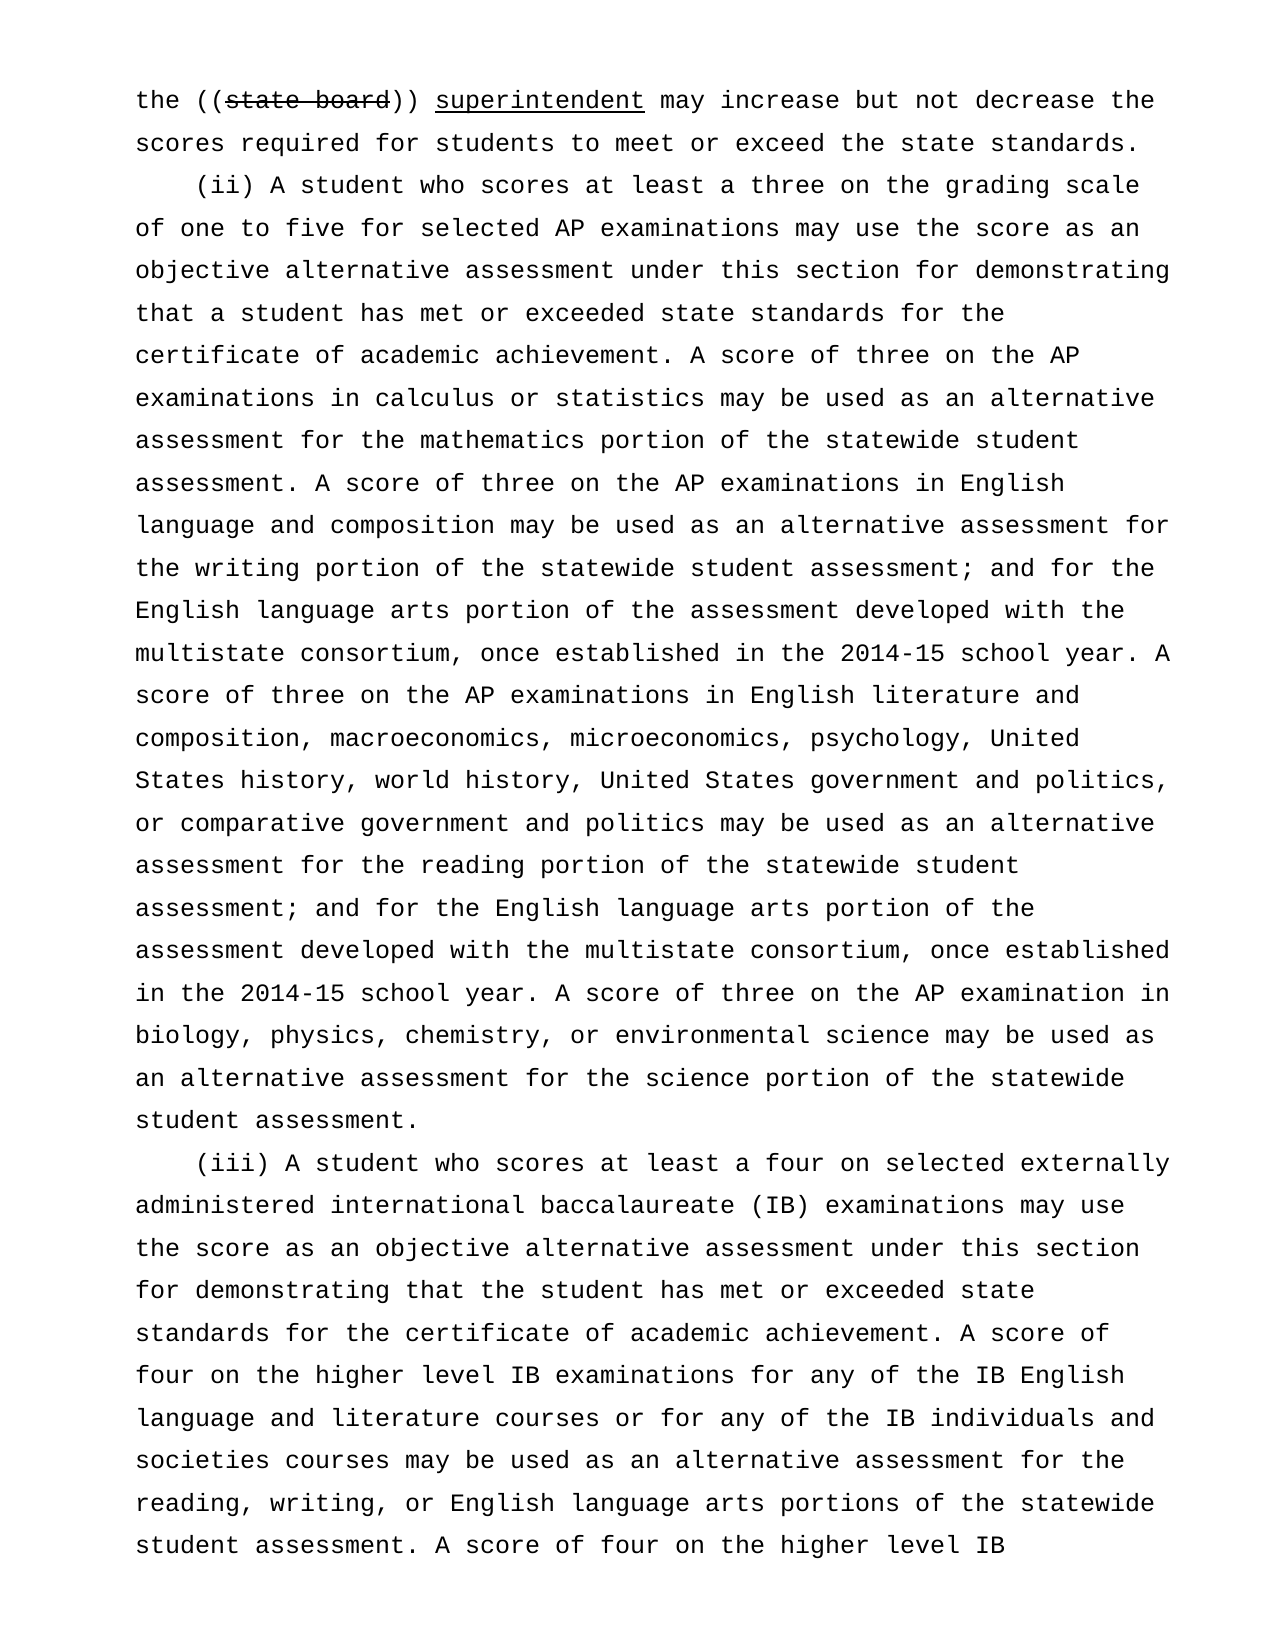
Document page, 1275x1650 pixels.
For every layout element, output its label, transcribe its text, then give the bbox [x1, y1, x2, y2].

text (ii) A student who scores at least a three on the grading scale of one to five for selected AP examinations may use the score as an objective alternative assessment under this section for demonstrating that a student has met or exceeded state standards for the certificate of academic achievement. A score of three on the AP examinations in calculus or statistics may be used as an alternative assessment for the mathematics portion of the statewide student assessment. A score of three on the AP examinations in English language and composition may be used as an alternative assessment for the writing portion of the statewide student assessment; and for the English language arts portion of the assessment developed with the multistate consortium, once established in the 2014-15 school year. A score of three on the AP examinations in English literature and composition, macroeconomics, microeconomics, psychology, United States history, world history, United States government and politics, or comparative government and politics may be used as an alternative assessment for the reading portion of the statewide student assessment; and for the English language arts portion of the assessment developed with the multistate consortium, once established in the 2014-15 school year. A score of three on the AP examination in biology, physics, chemistry, or environmental science may be used as an alternative assessment for the science portion of the statewide student assessment. [135, 160, 1170, 1137]
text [135, 75, 1170, 160]
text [135, 1137, 1170, 1562]
